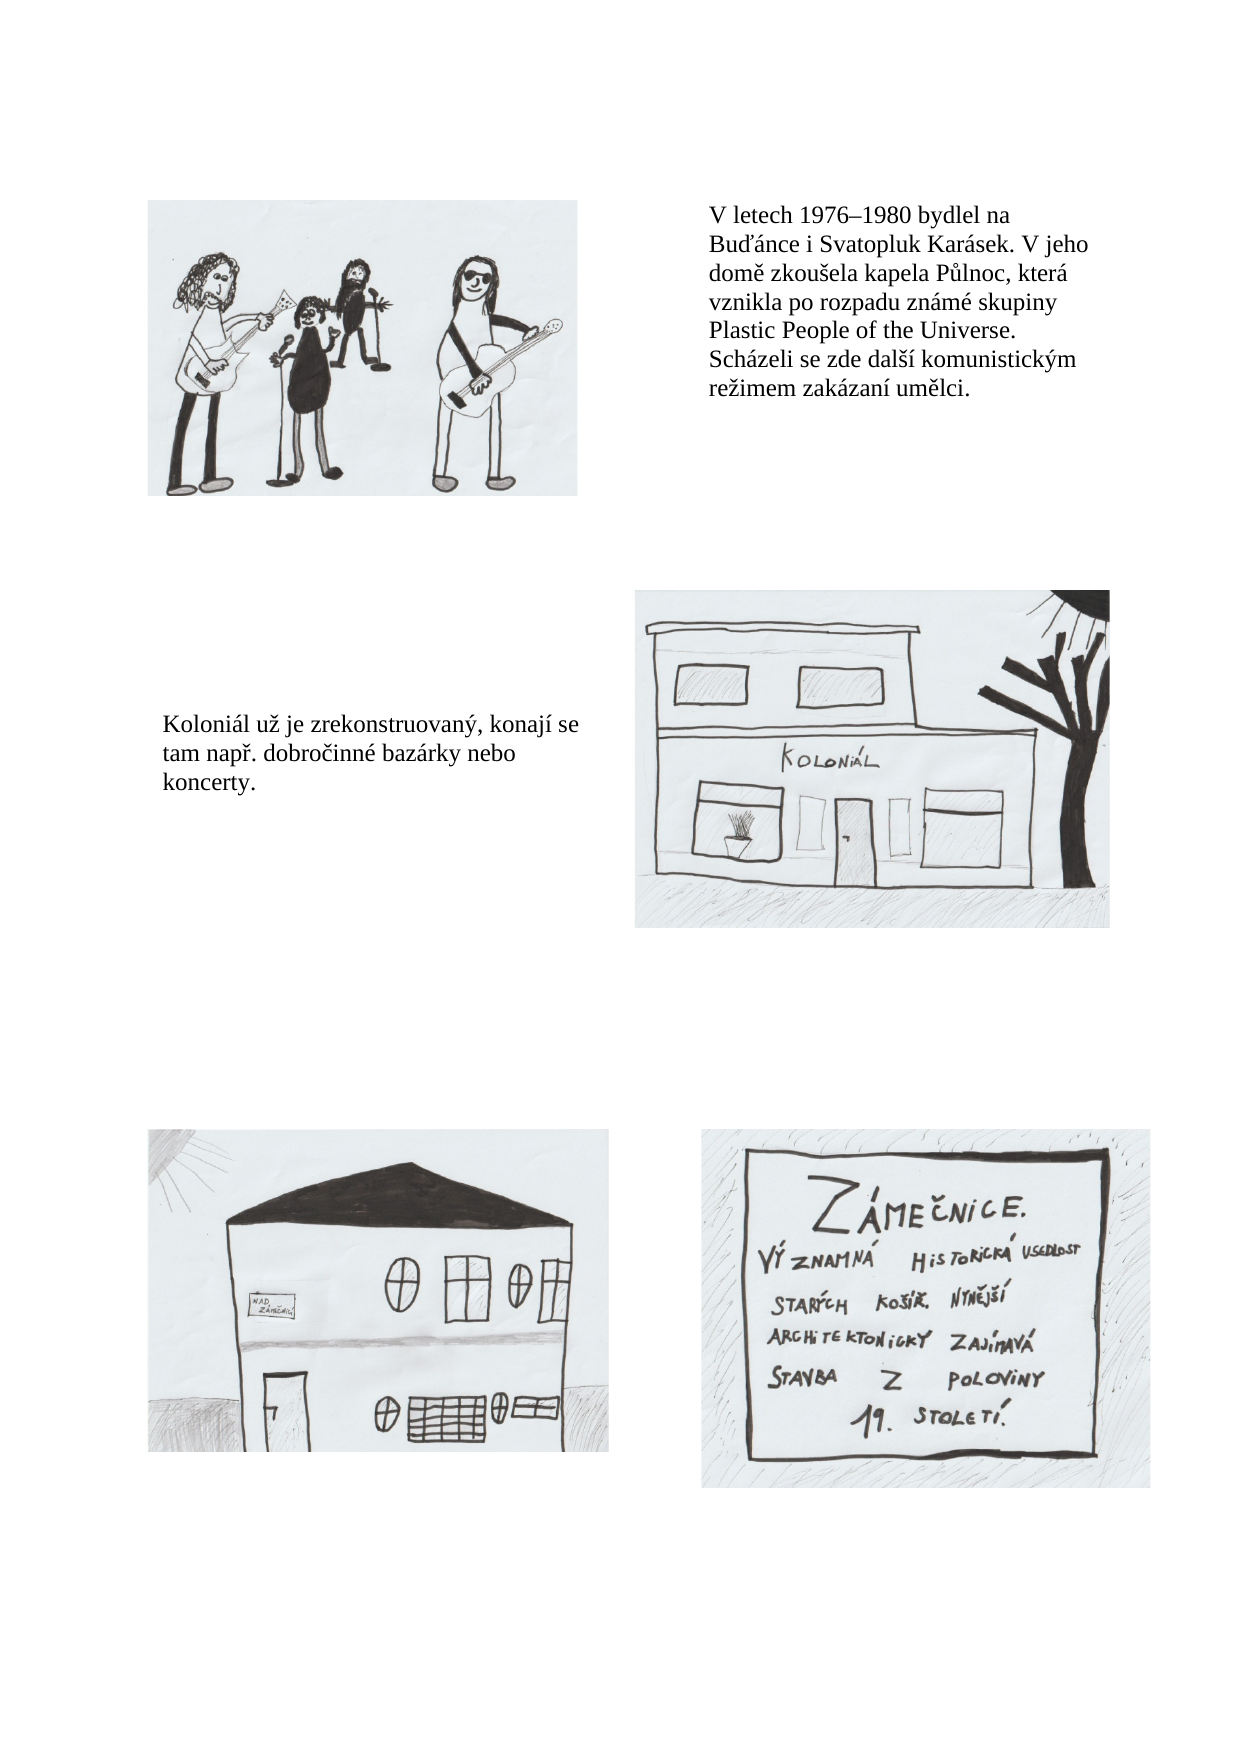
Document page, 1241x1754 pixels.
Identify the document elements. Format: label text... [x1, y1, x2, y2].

picture [147, 200, 578, 496]
picture [634, 590, 1110, 928]
picture [701, 1129, 1151, 1488]
picture [147, 1129, 609, 1452]
text V letech 1976–1980 bydlel na Buďánce i Svatopluk Karásek. V jeho domě zkoušela kapela Půlnoc, která vznikla po rozpadu známé skupiny Plastic People of the Universe. Scházeli se zde další komunistickým režimem zakázaní umělci. [709, 201, 1093, 402]
text Koloniál už je zrekonstruovaný, konají se tam např. dobročinné bazárky nebo koncerty. [162, 709, 605, 796]
